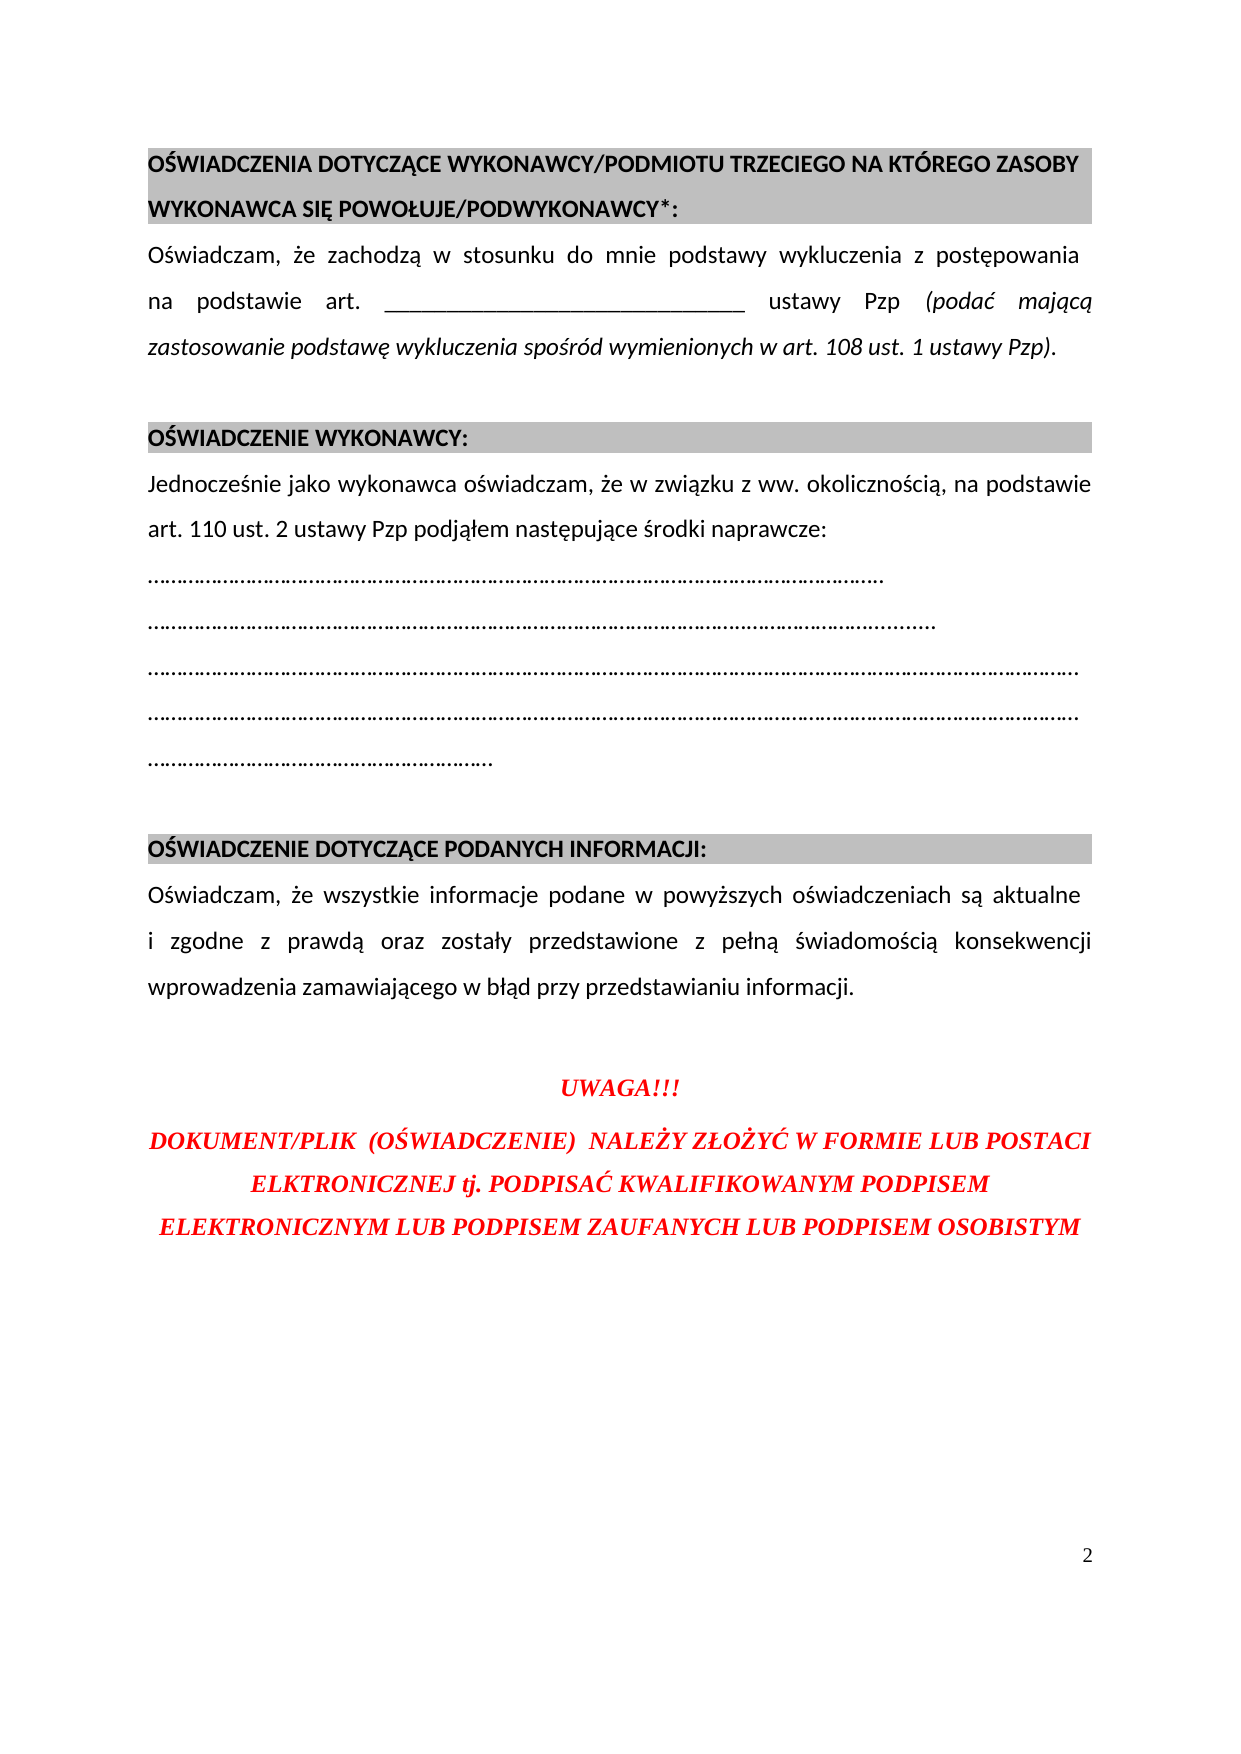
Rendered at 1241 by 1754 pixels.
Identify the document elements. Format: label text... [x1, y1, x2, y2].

text OŚWIADCZENIE WYKONAWCY: [148, 422, 1092, 453]
text ………………………………………………………………………………………………………………..…………………………………………………………………………………………..…………………...........…………………………………………………………………………………………………………………………………………………………………………………………………………………………………………………………………………………………………………………………………………………… [148, 559, 1092, 773]
text OŚWIADCZENIE DOTYCZĄCE PODANYCH INFORMACJI: [148, 834, 1092, 864]
text UWAGA!!! [148, 1073, 1092, 1101]
text Oświadczam, że zachodzą w stosunku do mnie podstawy wykluczenia z postępowania na podstawie art. _____________________________ ustawy Pzp (podać mającą zastosowanie podstawę wykluczenia spośród wymienionych w art. 108 ust. 1 ustawy Pzp). [148, 239, 1092, 361]
text DOKUMENT/PLIK (OŚWIADCZENIE) NALEŻY ZŁOŻYĆ W FORMIE LUB POSTACI ELKTRONICZNEJ tj. PODPISAĆ KWALIFIKOWANYM PODPISEM ELEKTRONICZNYM LUB PODPISEM ZAUFANYCH LUB PODPISEM OSOBISTYM [148, 1126, 1092, 1241]
text Jednocześnie jako wykonawca oświadczam, że w związku z ww. okolicznością, na podstawie art. 110 ust. 2 ustawy Pzp podjąłem następujące środki naprawcze: [148, 468, 1092, 544]
text OŚWIADCZENIA DOTYCZĄCE WYKONAWCY/PODMIOTU TRZECIEGO NA KTÓREGO ZASOBY WYKONAWCA SIĘ POWOŁUJE/PODWYKONAWCY*: [148, 148, 1092, 224]
text Oświadczam, że wszystkie informacje podane w powyższych oświadczeniach są aktualne i zgodne z prawdą oraz zostały przedstawione z pełną świadomością konsekwencji wprowadzenia zamawiającego w błąd przy przedstawianiu informacji. [148, 879, 1092, 1001]
